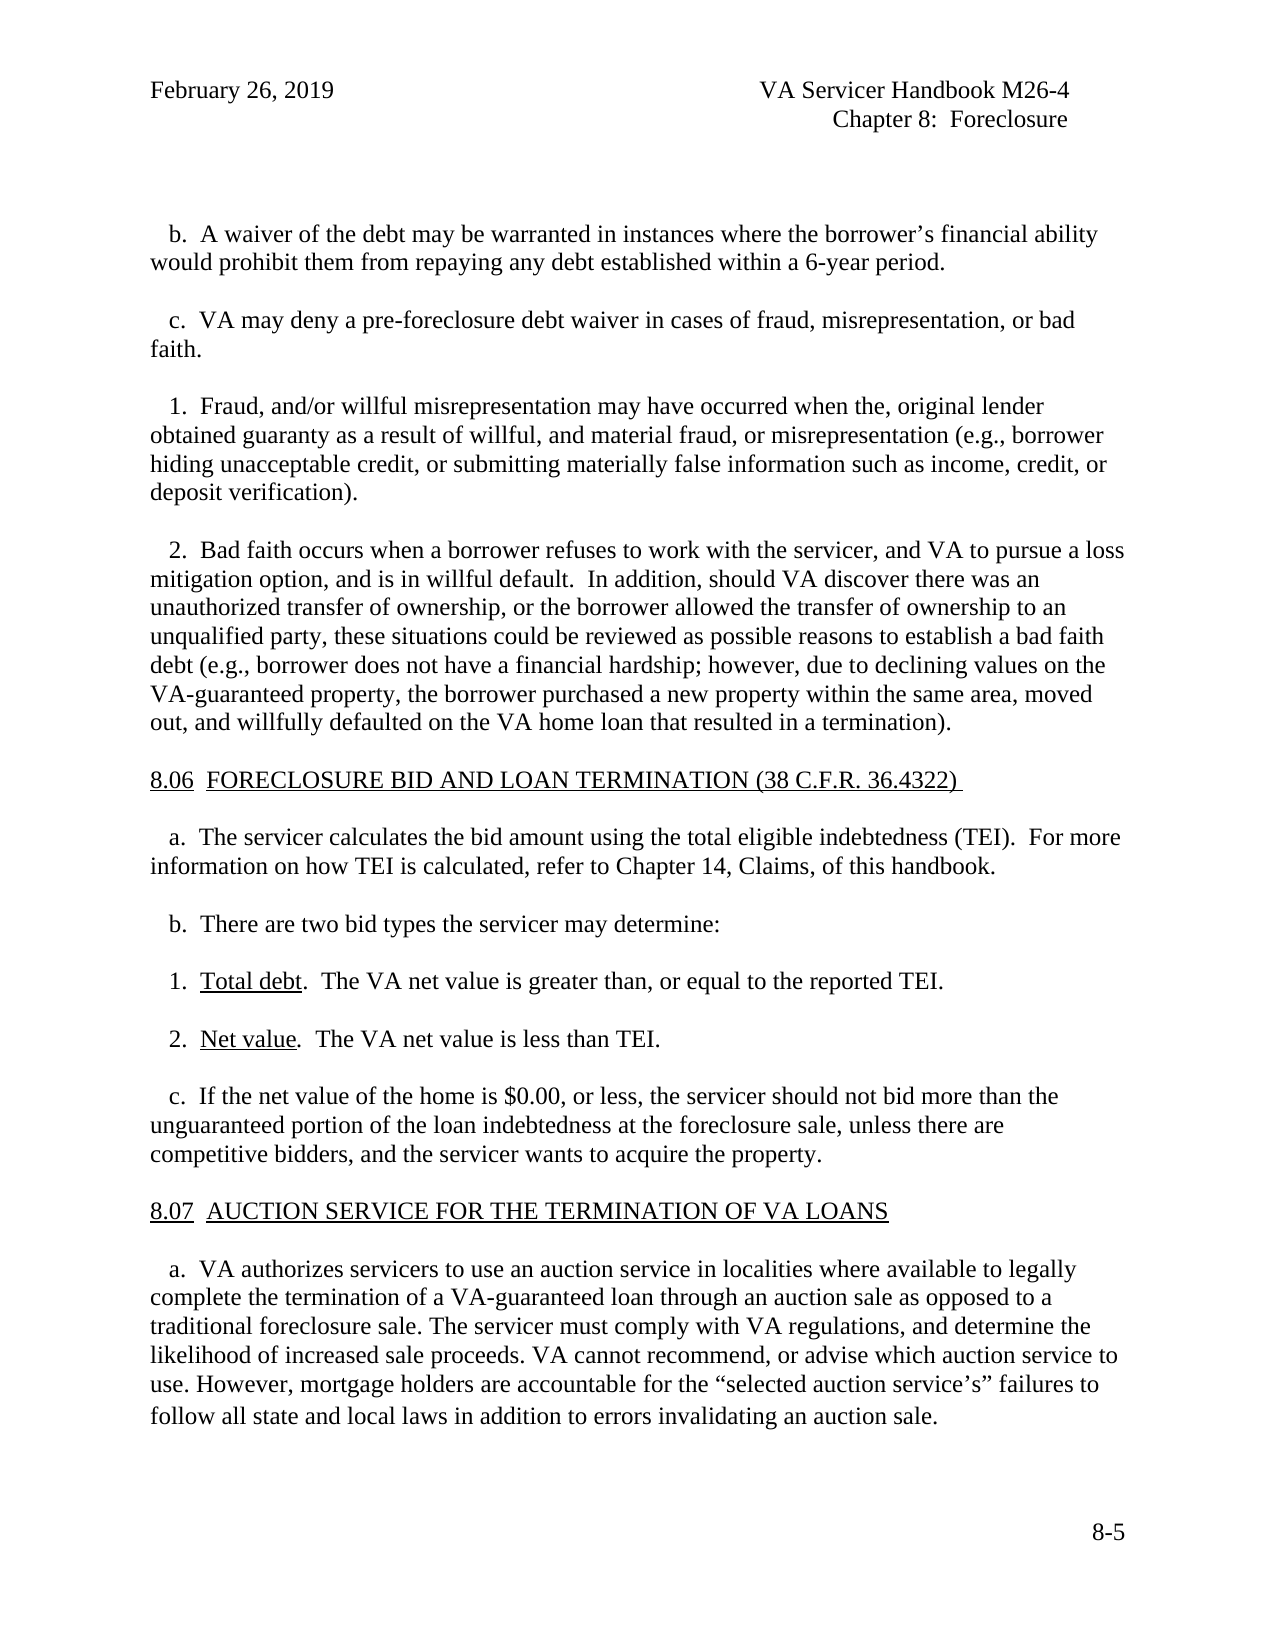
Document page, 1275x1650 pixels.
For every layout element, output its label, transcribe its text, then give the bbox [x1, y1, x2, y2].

text b. There are two bid types the servicer may determine: [150, 909, 1125, 937]
text c. VA may deny a pre-foreclosure debt waiver in cases of fraud, misrepresentation, or bad faith. [150, 305, 1125, 362]
text a. The servicer calculates the bid amount using the total eligible indebtedness (TEI). For more information on how TEI is calculated, refer to Chapter 14, Claims, of this handbook. [150, 822, 1125, 880]
text b. A waiver of the debt may be warranted in instances where the borrower’s financial ability would prohibit them from repaying any debt established within a 6-year period. [150, 219, 1125, 276]
text 2. Bad faith occurs when a borrower refuses to work with the servicer, and VA to pursue a loss mitigation option, and is in willful default. In addition, should VA discover there was an unauthorized transfer of ownership, or the borrower allowed the transfer of ownership to an unqualified party, these situations could be reviewed as possible reasons to establish a bad faith debt (e.g., borrower does not have a financial hardship; however, due to declining values on the VA-guaranteed property, the borrower purchased a new property within the same area, moved out, and willfully defaulted on the VA home loan that resulted in a termination). [150, 535, 1125, 736]
text 1. Fraud, and/or willful misrepresentation may have occurred when the, original lender obtained guaranty as a result of willful, and material fraud, or misrepresentation (e.g., borrower hiding unacceptable credit, or submitting materially false information such as income, credit, or deposit verification). [150, 391, 1125, 506]
text 8.07 AUCTION SERVICE FOR THE TERMINATION OF VA LOANS [150, 1196, 1125, 1225]
subtitle 8.06 FORECLOSURE BID AND LOAN TERMINATION (38 C.F.R. 36.4322) [150, 765, 1125, 794]
text c. If the net value of the home is $0.00, or less, the servicer should not bid more than the unguaranteed portion of the loan indebtedness at the foreclosure sale, unless there are competitive bidders, and the servicer wants to acquire the property. [150, 1081, 1125, 1167]
text a. VA authorizes servicers to use an auction service in localities where available to legally complete the termination of a VA-guaranteed loan through an auction sale as opposed to a traditional foreclosure sale. The servicer must comply with VA regulations, and determine the likelihood of increased sale proceeds. VA cannot recommend, or advise which auction service to use. However, mortgage holders are accountable for the “selected auction service’s” failures to follow all state and local laws in addition to errors invalidating an auction sale. [150, 1254, 1125, 1432]
text 2. Net value. The VA net value is less than TEI. [150, 1024, 1125, 1052]
text 1. Total debt. The VA net value is greater than, or equal to the reported TEI. [150, 966, 1125, 995]
